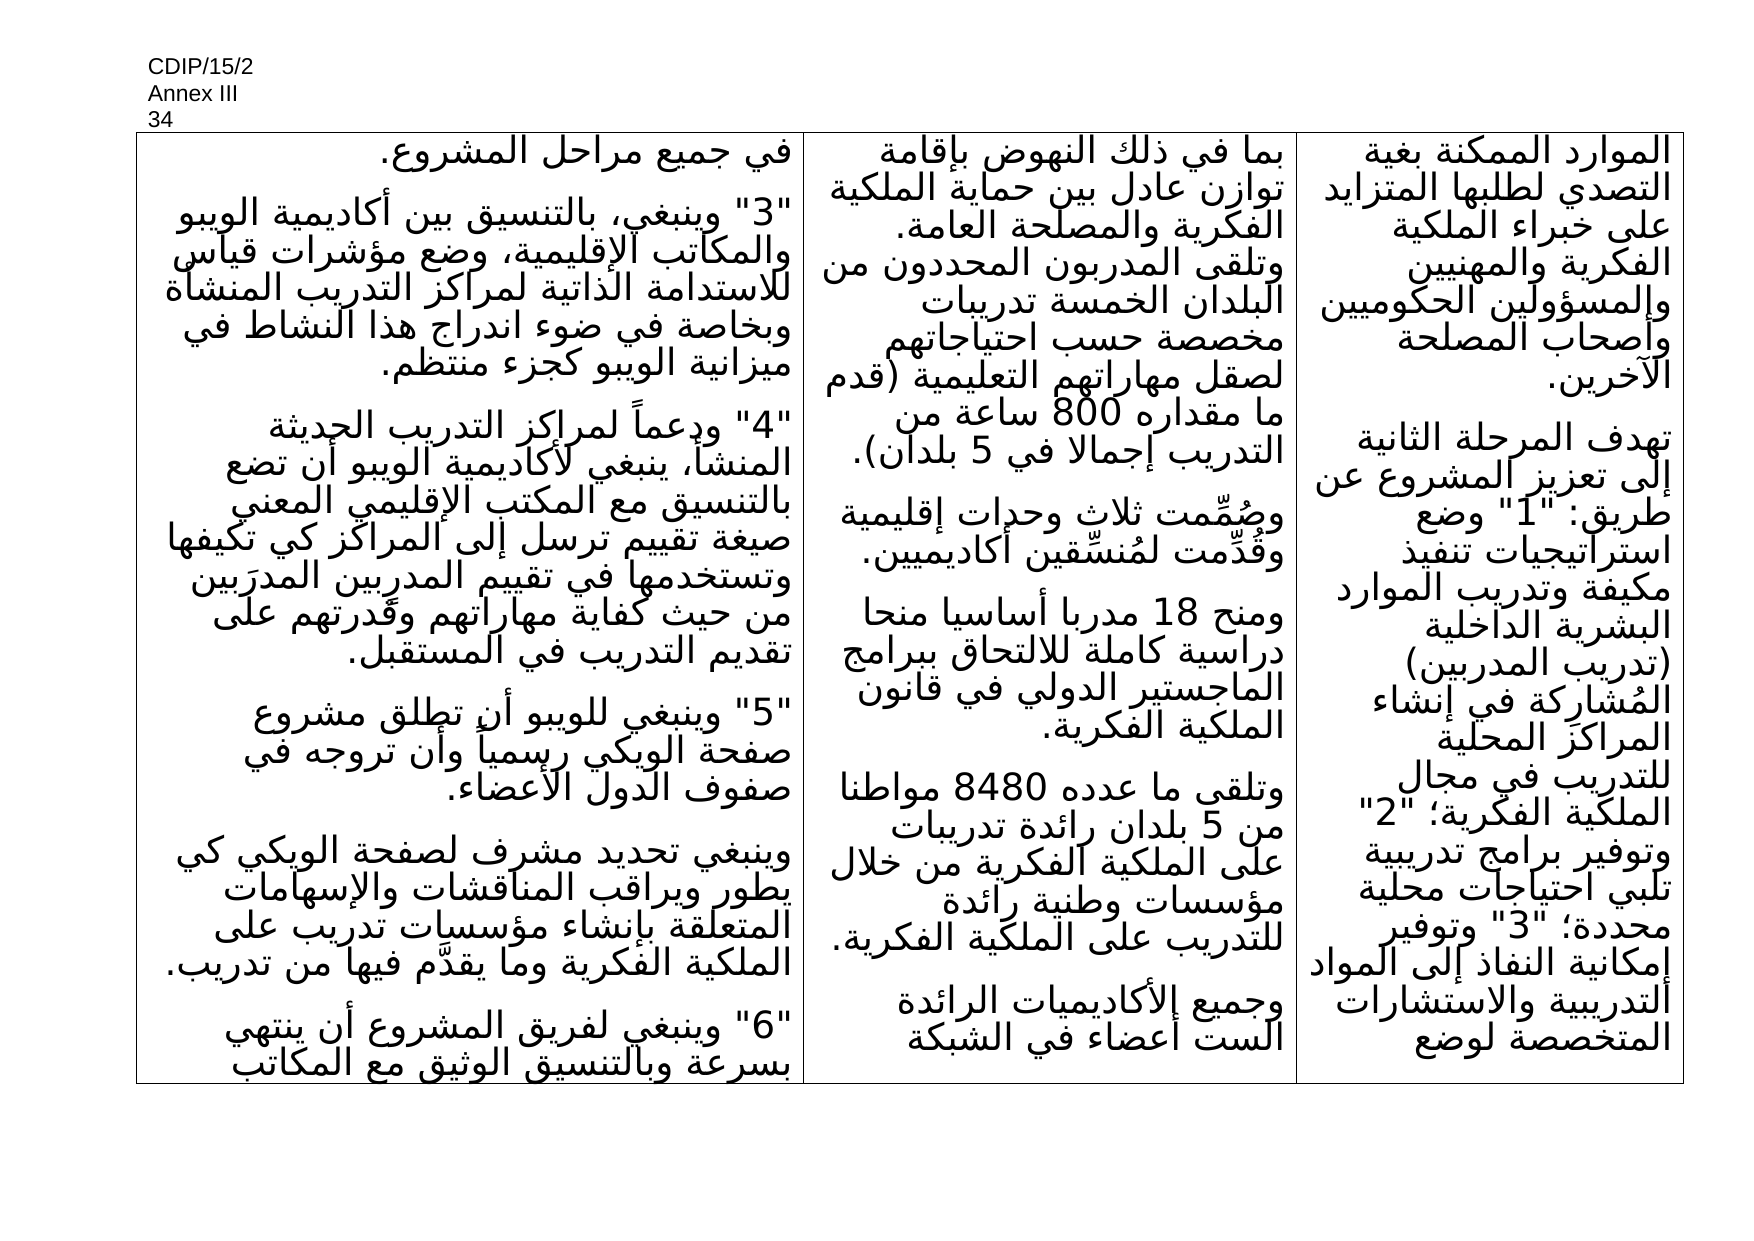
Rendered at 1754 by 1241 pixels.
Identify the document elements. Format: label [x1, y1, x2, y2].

table_cell [1297, 133, 1683, 1083]
table_cell [804, 133, 1296, 1083]
table_cell [137, 133, 803, 1083]
